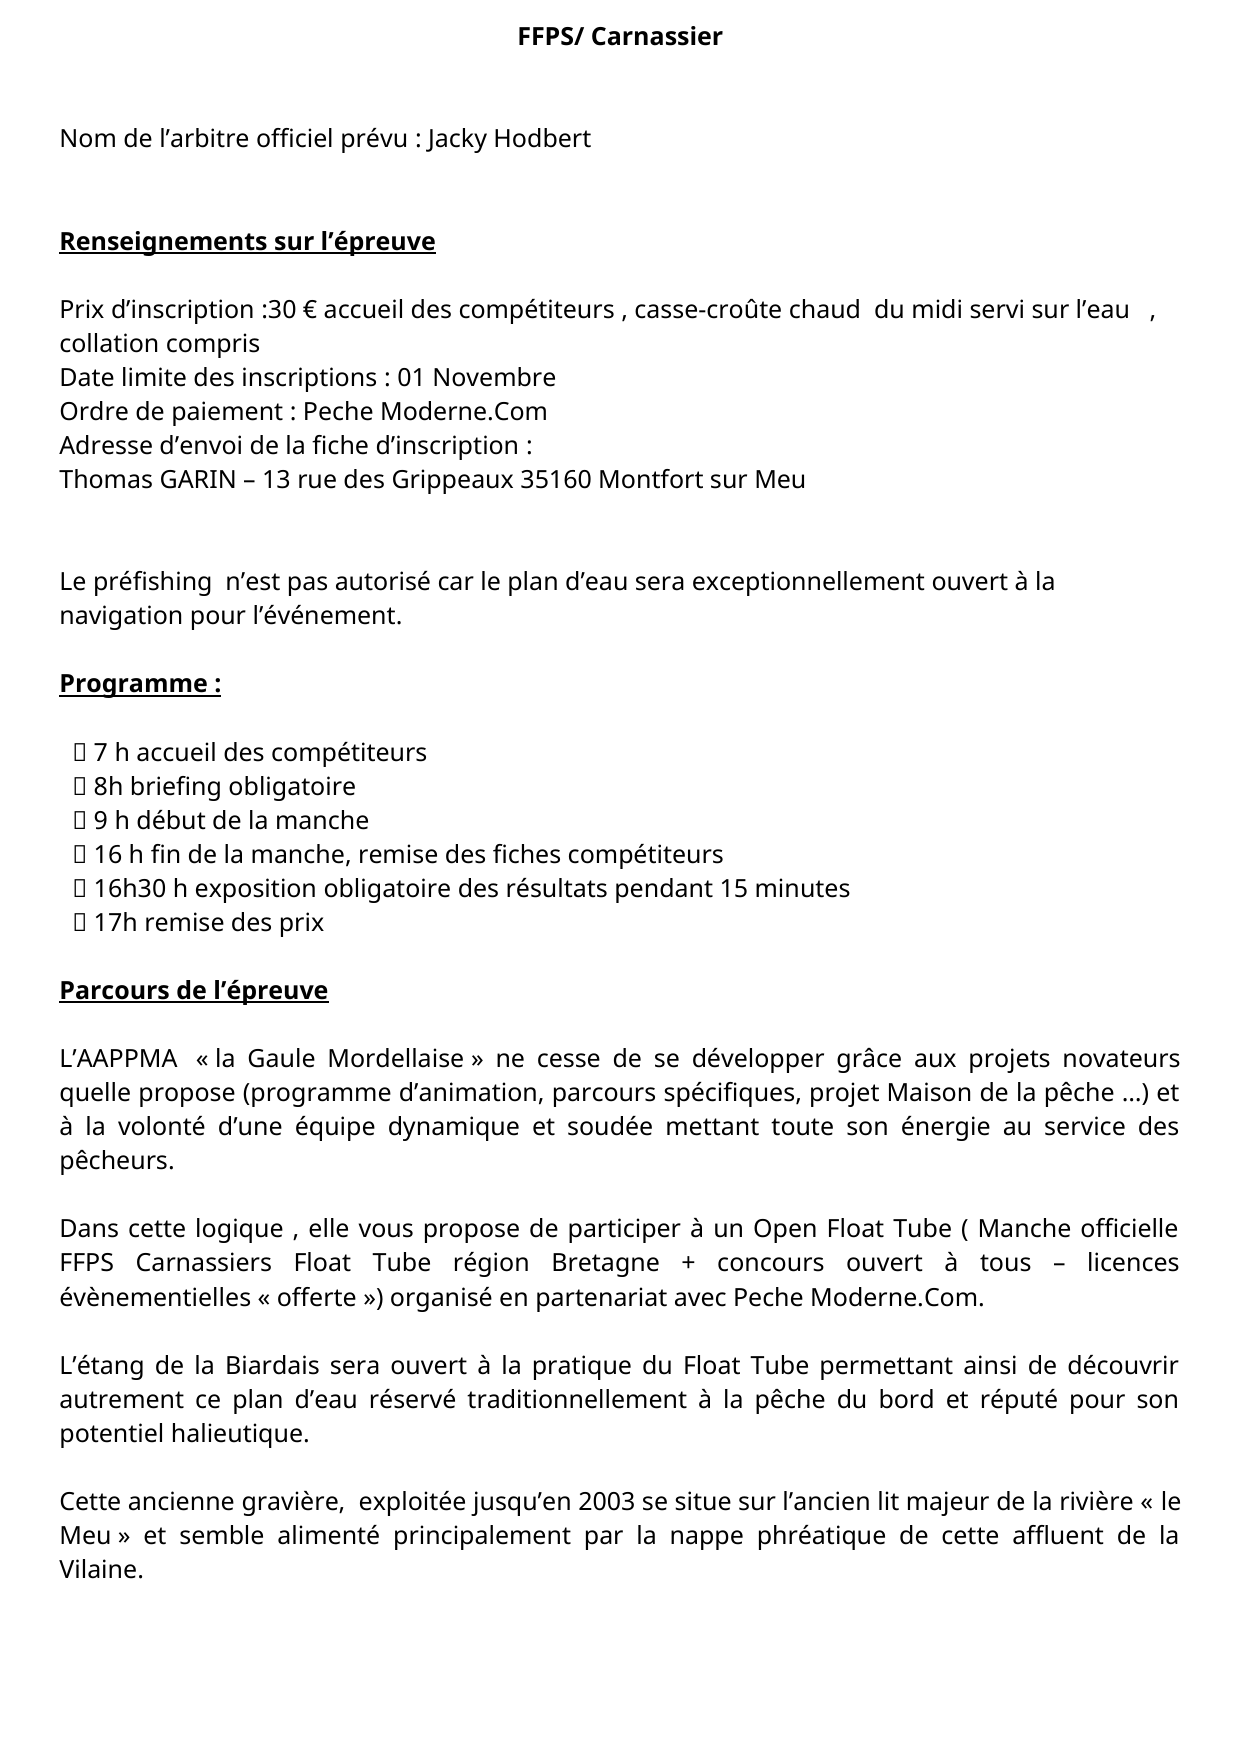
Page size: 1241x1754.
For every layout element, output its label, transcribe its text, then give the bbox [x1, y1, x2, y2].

text Date limite des inscriptions : 01 Novembre [59, 359, 1181, 393]
text Le préfishing n’est pas autorisé car le plan d’eau sera exceptionnellement ouvert à la navigation pour l’événement. [59, 564, 1181, 632]
text  9 h début de la manche [59, 802, 1181, 836]
text Ordre de paiement : Peche Moderne.Com [59, 393, 1181, 428]
text Programme : [59, 666, 1181, 700]
text Adresse d’envoi de la fiche d’inscription : [59, 428, 1181, 462]
text Nom de l’arbitre officiel prévu : Jacky Hodbert [59, 121, 1181, 155]
text Cette ancienne gravière, exploitée jusqu’en 2003 se situe sur l’ancien lit majeur de la rivière « le Meu » et semble alimenté principalement par la nappe phréatique de cette affluent de la Vilaine. [59, 1483, 1181, 1586]
text Parcours de l’épreuve [59, 973, 1181, 1007]
text  8h briefing obligatoire [59, 768, 1181, 802]
text  17h remise des prix [59, 904, 1181, 938]
text L’AAPPMA « la Gaule Mordellaise » ne cesse de se développer grâce aux projets novateurs quelle propose (programme d’animation, parcours spécifiques, projet Maison de la pêche …) et à la volonté d’une équipe dynamique et soudée mettant toute son énergie au service des pêcheurs. [59, 1041, 1181, 1177]
text L’étang de la Biardais sera ouvert à la pratique du Float Tube permettant ainsi de découvrir autrement ce plan d’eau réservé traditionnellement à la pêche du bord et réputé pour son potentiel halieutique. [59, 1347, 1181, 1449]
text Renseignements sur l’épreuve [59, 223, 1181, 257]
text  16h30 h exposition obligatoire des résultats pendant 15 minutes [59, 870, 1181, 904]
text  16 h fin de la manche, remise des fiches compétiteurs [59, 836, 1181, 870]
text Prix d’inscription :30 € accueil des compétiteurs , casse-croûte chaud du midi servi sur l’eau , collation compris [59, 291, 1181, 359]
text  7 h accueil des compétiteurs [59, 734, 1181, 768]
text Dans cette logique , elle vous propose de participer à un Open Float Tube ( Manche officielle FFPS Carnassiers Float Tube région Bretagne + concours ouvert à tous – licences évènementielles « offerte ») organisé en partenariat avec Peche Moderne.Com. [59, 1211, 1181, 1313]
text Thomas GARIN – 13 rue des Grippeaux 35160 Montfort sur Meu [59, 462, 1181, 496]
